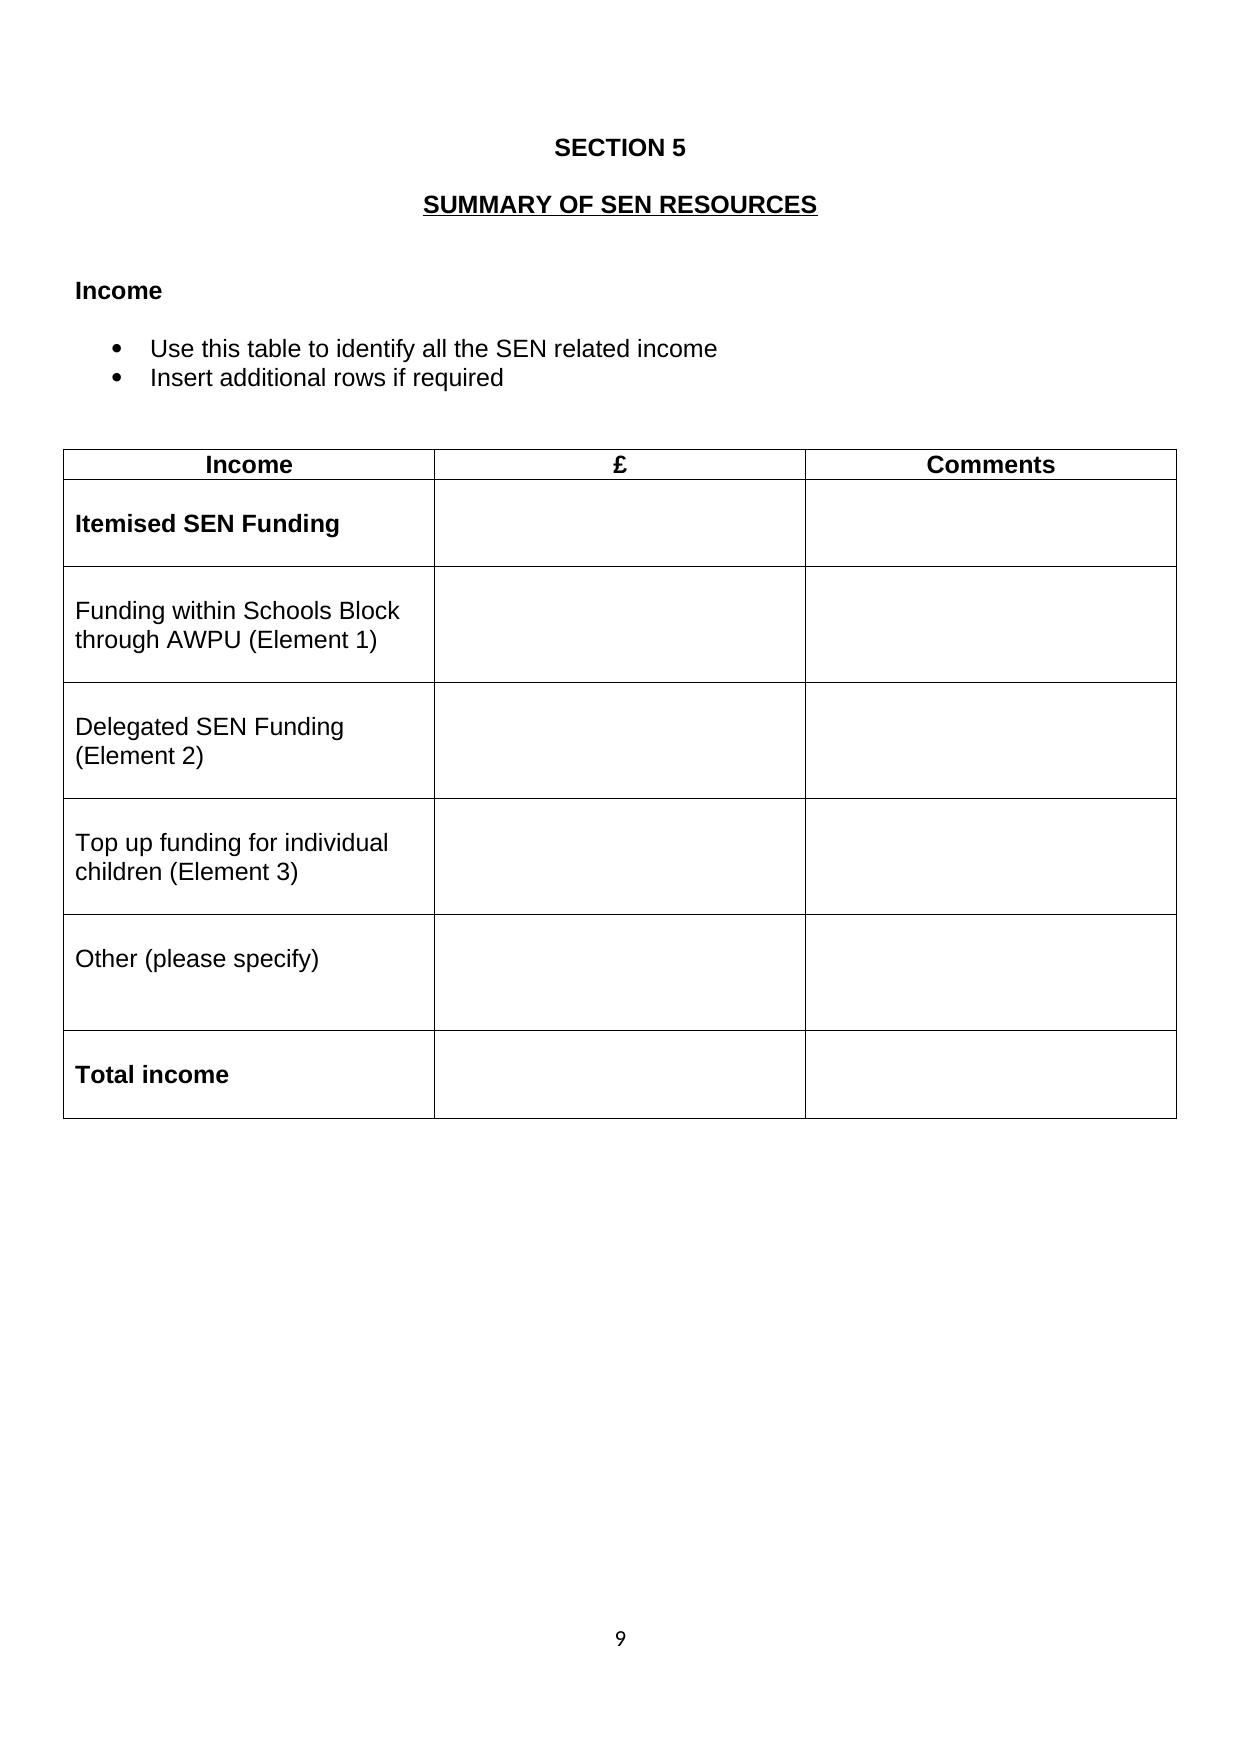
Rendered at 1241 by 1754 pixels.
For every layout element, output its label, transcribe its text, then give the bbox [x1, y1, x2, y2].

text SUMMARY OF SEN RESOURCES [75, 190, 1165, 219]
list Use this table to identify all the SEN related income [112, 334, 1165, 363]
table_header £ [435, 450, 805, 479]
table_cell [435, 480, 805, 566]
text SECTION 5 [75, 132, 1165, 161]
table_cell [435, 799, 805, 914]
table_cell [435, 915, 805, 1030]
table_cell [435, 683, 805, 798]
table_cell [806, 1031, 1176, 1117]
table_cell [435, 1031, 805, 1117]
table_header Comments [806, 450, 1176, 479]
table_header Income [64, 450, 434, 479]
table_cell [806, 480, 1176, 566]
table_cell Itemised SEN Funding [64, 480, 434, 566]
table_cell [806, 915, 1176, 1030]
table_cell Funding within Schools Block through AWPU (Element 1) [64, 567, 434, 682]
text Income [75, 276, 1165, 305]
list Insert additional rows if required [112, 363, 1165, 391]
table_cell [806, 567, 1176, 682]
table_cell Delegated SEN Funding (Element 2) [64, 683, 434, 798]
table_cell [806, 683, 1176, 798]
table_cell Total income [64, 1031, 434, 1117]
table_cell Top up funding for individual children (Element 3) [64, 799, 434, 914]
table_cell [806, 799, 1176, 914]
table_cell [435, 567, 805, 682]
table_cell Other (please specify) [64, 915, 434, 1030]
